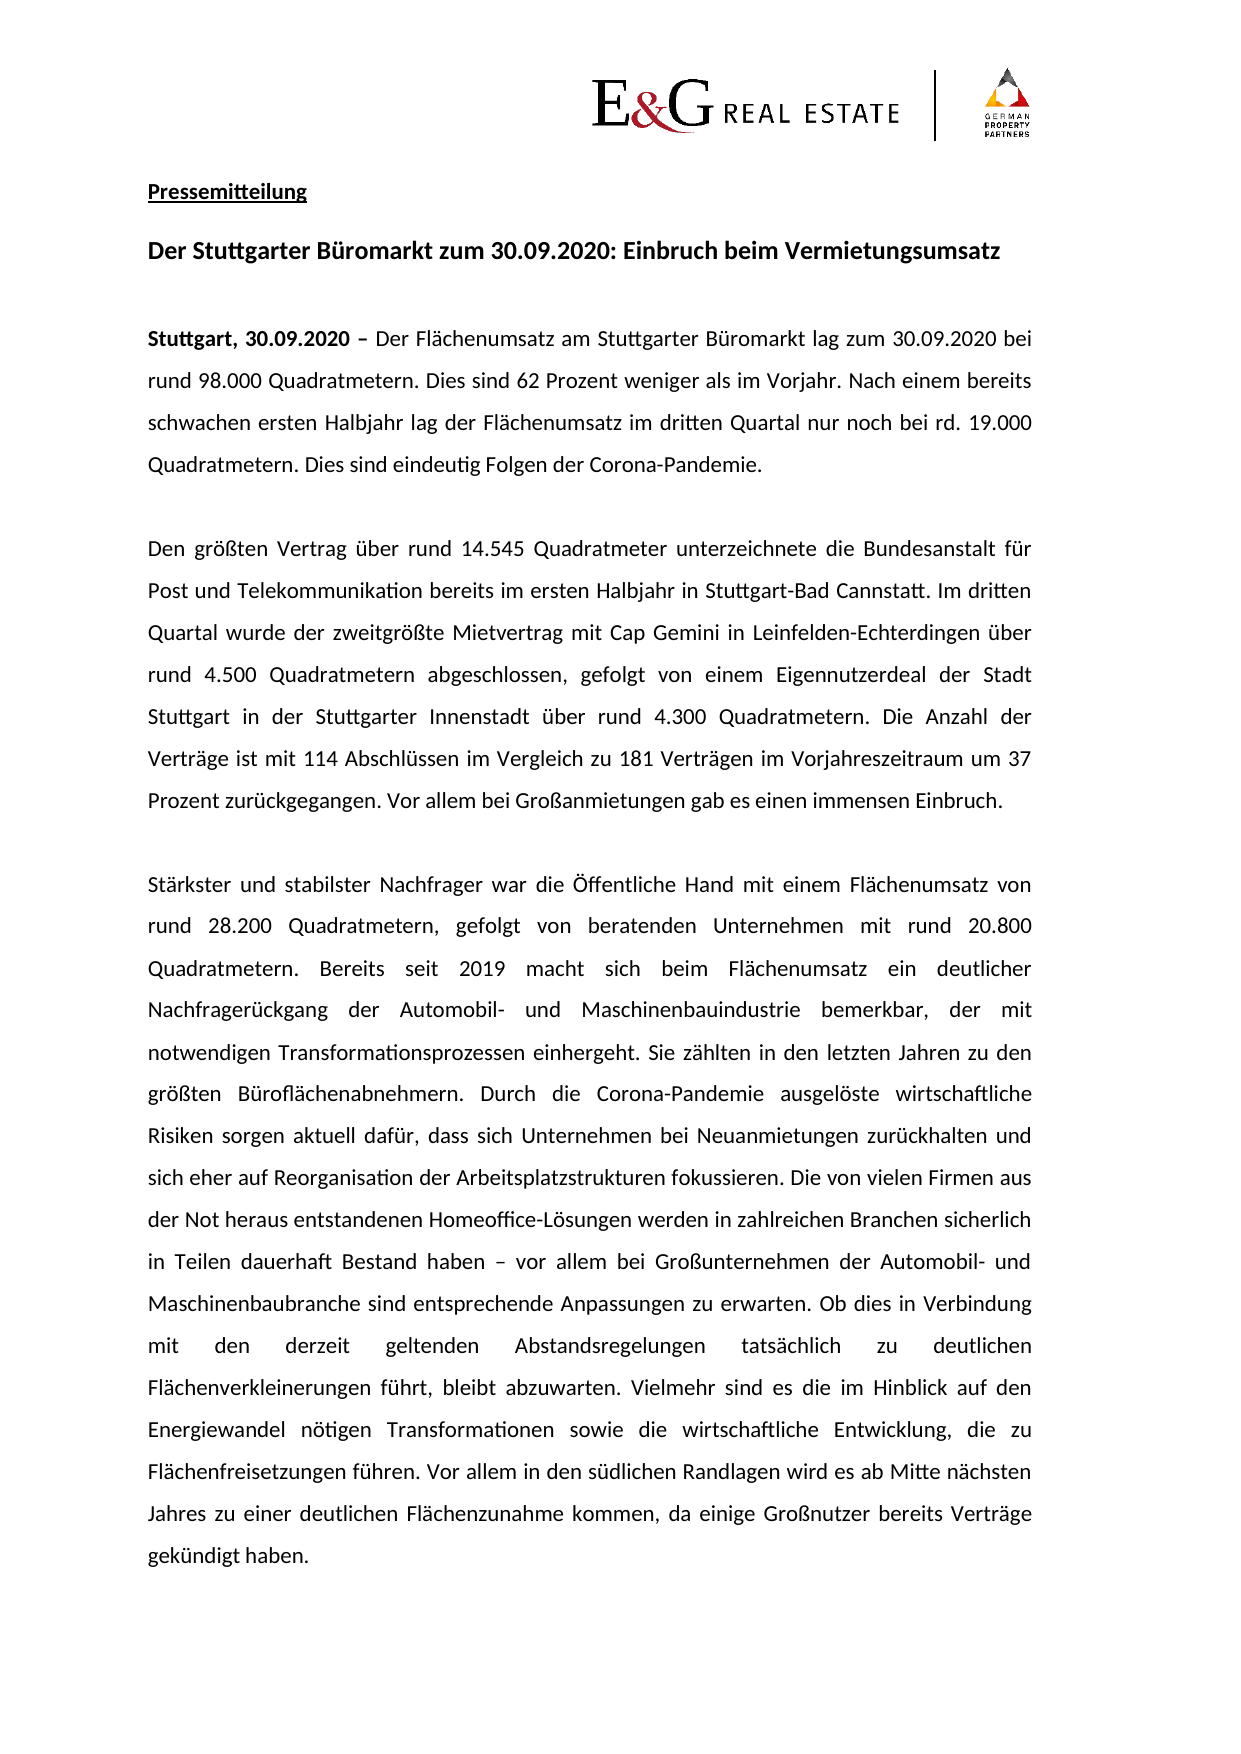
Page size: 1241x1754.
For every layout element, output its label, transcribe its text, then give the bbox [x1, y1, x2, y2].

picture [983, 67, 1032, 137]
text Pressemitteilung [148, 177, 1033, 205]
picture [592, 79, 899, 133]
text Den größten Vertrag über rund 14.545 Quadratmeter unterzeichnete die Bundesanstalt für Post und Telekommunikation bereits im ersten Halbjahr in Stuttgart-Bad Cannstatt. Im dritten Quartal wurde der zweitgrößte Mietvertrag mit Cap Gemini in Leinfelden-Echterdingen über rund 4.500 Quadratmetern abgeschlossen, gefolgt von einem Eigennutzerdeal der Stadt Stuttgart in der Stuttgarter Innenstadt über rund 4.300 Quadratmetern. Die Anzahl der Verträge ist mit 114 Abschlüssen im Vergleich zu 181 Verträgen im Vorjahreszeitraum um 37 Prozent zurückgegangen. Vor allem bei Großanmietungen gab es einen immensen Einbruch. [148, 534, 1033, 814]
text Der Stuttgarter Büromarkt zum 30.09.2020: Einbruch beim Vermietungsumsatz [148, 234, 1033, 266]
text Stärkster und stabilster Nachfrager war die Öffentliche Hand mit einem Flächenumsatz von rund 28.200 Quadratmetern, gefolgt von beratenden Unternehmen mit rund 20.800 Quadratmetern. Bereits seit 2019 macht sich beim Flächenumsatz ein deutlicher Nachfragerückgang der Automobil- und Maschinenbauindustrie bemerkbar, der mit notwendigen Transformationsprozessen einhergeht. Sie zählten in den letzten Jahren zu den größten Büroflächenabnehmern. Durch die Corona-Pandemie ausgelöste wirtschaftliche Risiken sorgen aktuell dafür, dass sich Unternehmen bei Neuanmietungen zurückhalten und sich eher auf Reorganisation der Arbeitsplatzstrukturen fokussieren. Die von vielen Firmen aus der Not heraus entstandenen Homeoffice-Lösungen werden in zahlreichen Branchen sicherlich in Teilen dauerhaft Bestand haben – vor allem bei Großunternehmen der Automobil- und Maschinenbaubranche sind entsprechende Anpassungen zu erwarten. Ob dies in Verbindung mit den derzeit geltenden Abstandsregelungen tatsächlich zu deutlichen Flächenverkleinerungen führt, bleibt abzuwarten. Vielmehr sind es die im Hinblick auf den Energiewandel nötigen Transformationen sowie die wirtschaftliche Entwicklung, die zu Flächenfreisetzungen führen. Vor allem in den südlichen Randlagen wird es ab Mitte nächsten Jahres zu einer deutlichen Flächenzunahme kommen, da einige Großnutzer bereits Verträge gekündigt haben. [148, 870, 1033, 1569]
text Stuttgart, 30.09.2020 – Der Flächenumsatz am Stuttgarter Büromarkt lag zum 30.09.2020 bei rund 98.000 Quadratmetern. Dies sind 62 Prozent weniger als im Vorjahr. Nach einem bereits schwachen ersten Halbjahr lag der Flächenumsatz im dritten Quartal nur noch bei rd. 19.000 Quadratmetern. Dies sind eindeutig Folgen der Corona-Pandemie. [148, 324, 1033, 478]
